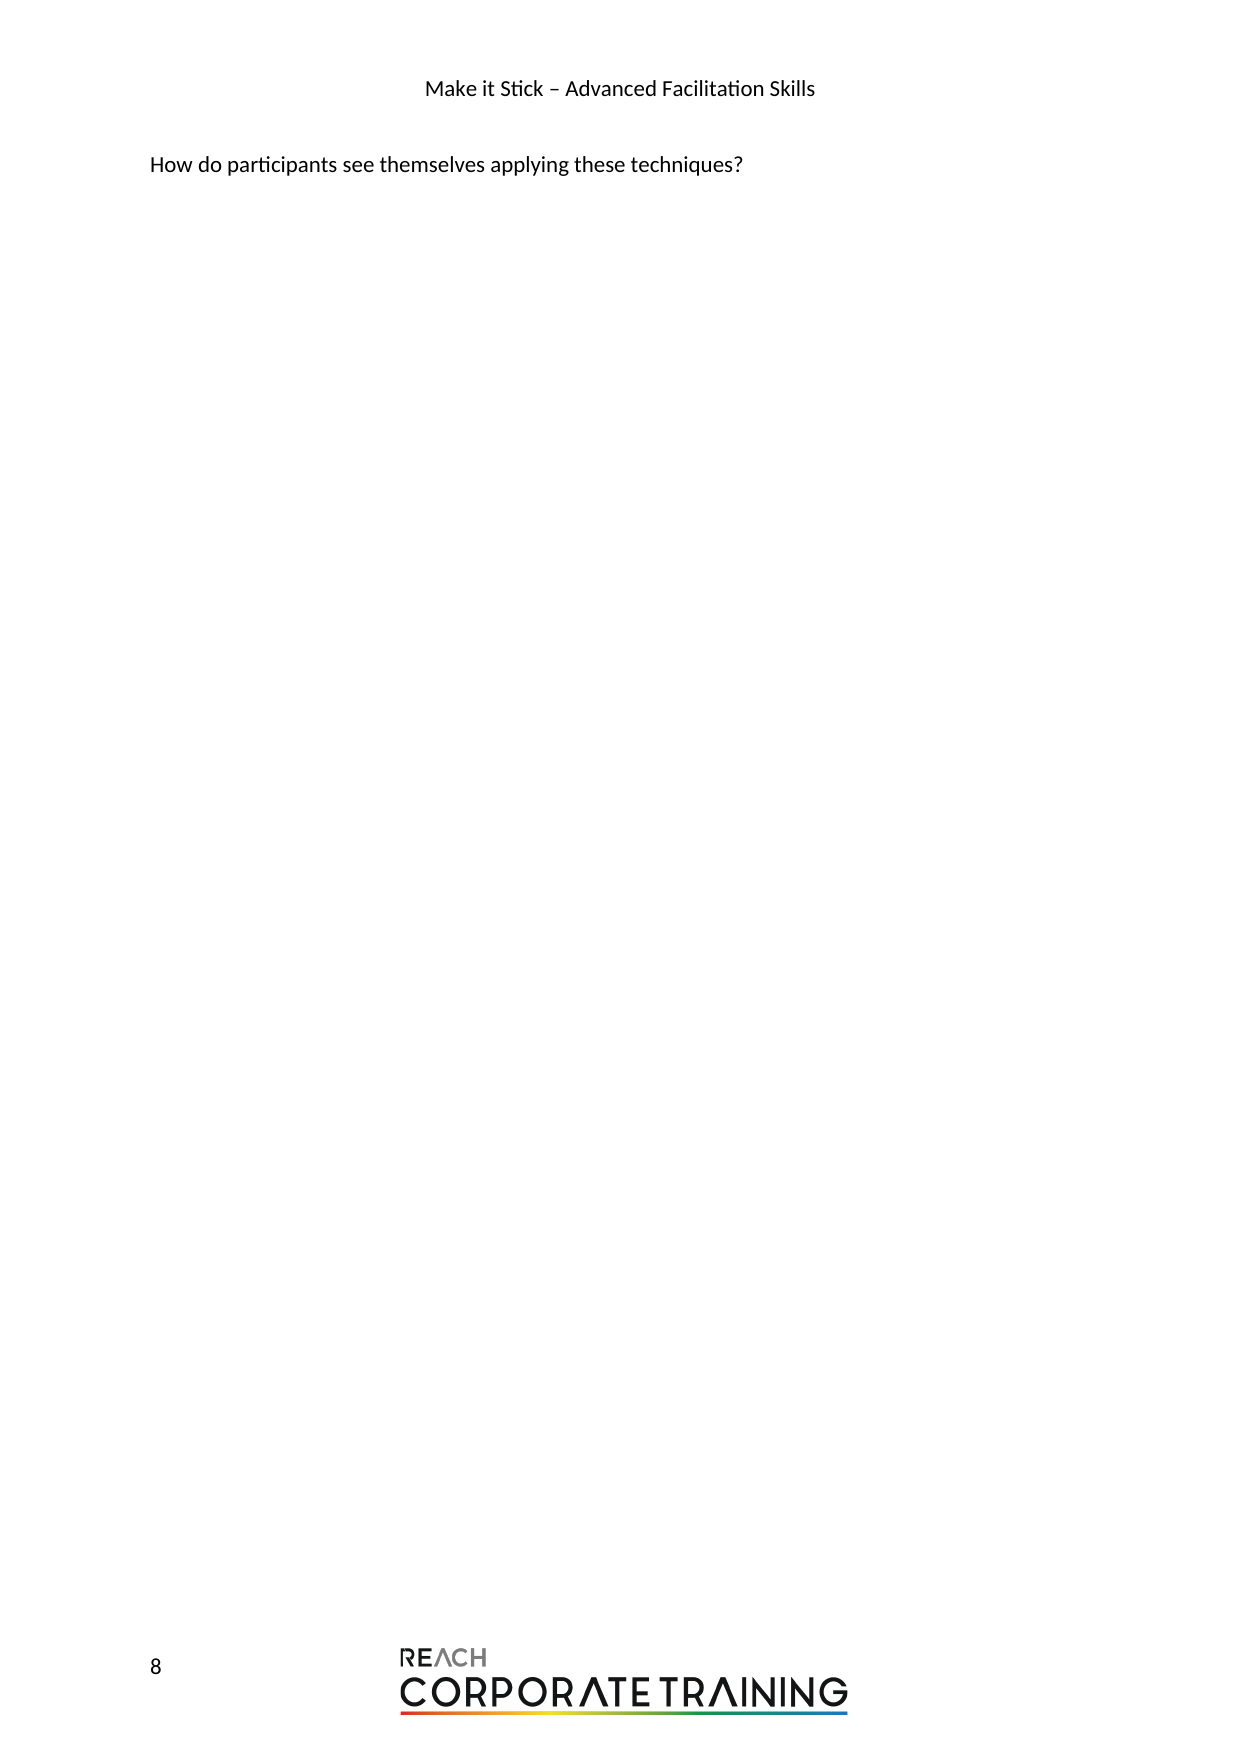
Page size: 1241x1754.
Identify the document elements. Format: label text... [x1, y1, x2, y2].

text How do participants see themselves applying these techniques? [150, 150, 1090, 178]
picture [400, 1648, 848, 1715]
